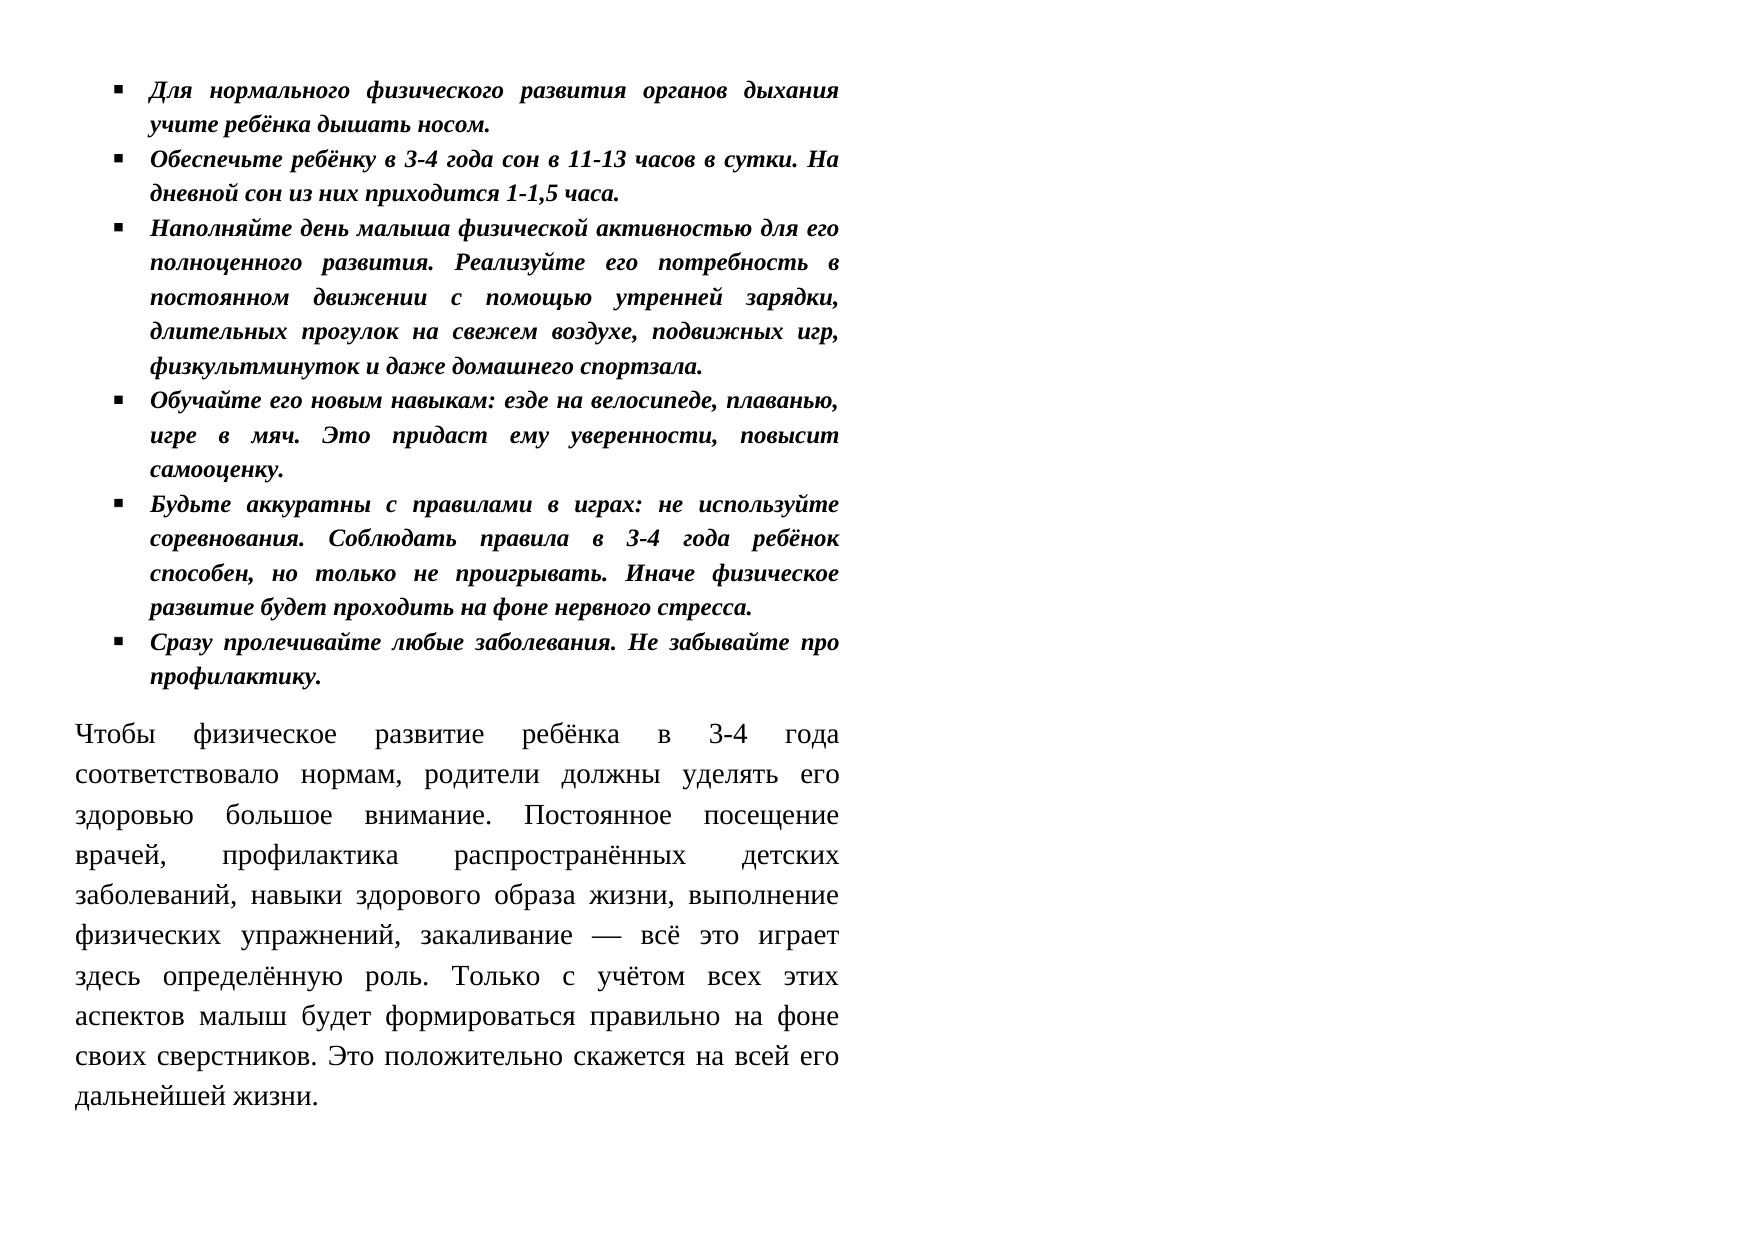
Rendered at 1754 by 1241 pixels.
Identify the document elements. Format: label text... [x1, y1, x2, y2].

list Обучайте его новым навыкам: езде на велосипеде, плаванью, игре в мяч. Это придаст ему уверенности, повысит самооценку. [112, 385, 840, 483]
list Обеспечьте ребёнку в 3-4 года сон в 11-13 часов в сутки. На дневной сон из них приходится 1-1,5 часа. [112, 144, 840, 207]
text Чтобы физическое развитие ребёнка в 3-4 года соответствовало нормам, родители должны уделять его здоровью большое внимание. Постоянное посещение врачей, профилактика распространённых детских заболеваний, навыки здорового образа жизни, выполнение физических упражнений, закаливание — всё это играет здесь определённую роль. Только с учётом всех этих аспектов малыш будет формироваться правильно на фоне своих сверстников. Это положительно скажется на всей его дальнейшей жизни. [75, 716, 840, 1112]
list Сразу пролечивайте любые заболевания. Не забывайте про профилактику. [112, 627, 840, 690]
list Будьте аккуратны с правилами в играх: не используйте соревнования. Соблюдать правила в 3-4 года ребёнок способен, но только не проигрывать. Иначе физическое развитие будет проходить на фоне нервного стресса. [112, 489, 840, 621]
list Наполняйте день малыша физической активностью для его полноценного развития. Реализуйте его потребность в постоянном движении с помощью утренней зарядки, длительных прогулок на свежем воздухе, подвижных игр, физкультминуток и даже домашнего спортзала. [112, 213, 840, 379]
list Для нормального физического развития органов дыхания учите ребёнка дышать носом. [112, 75, 840, 138]
